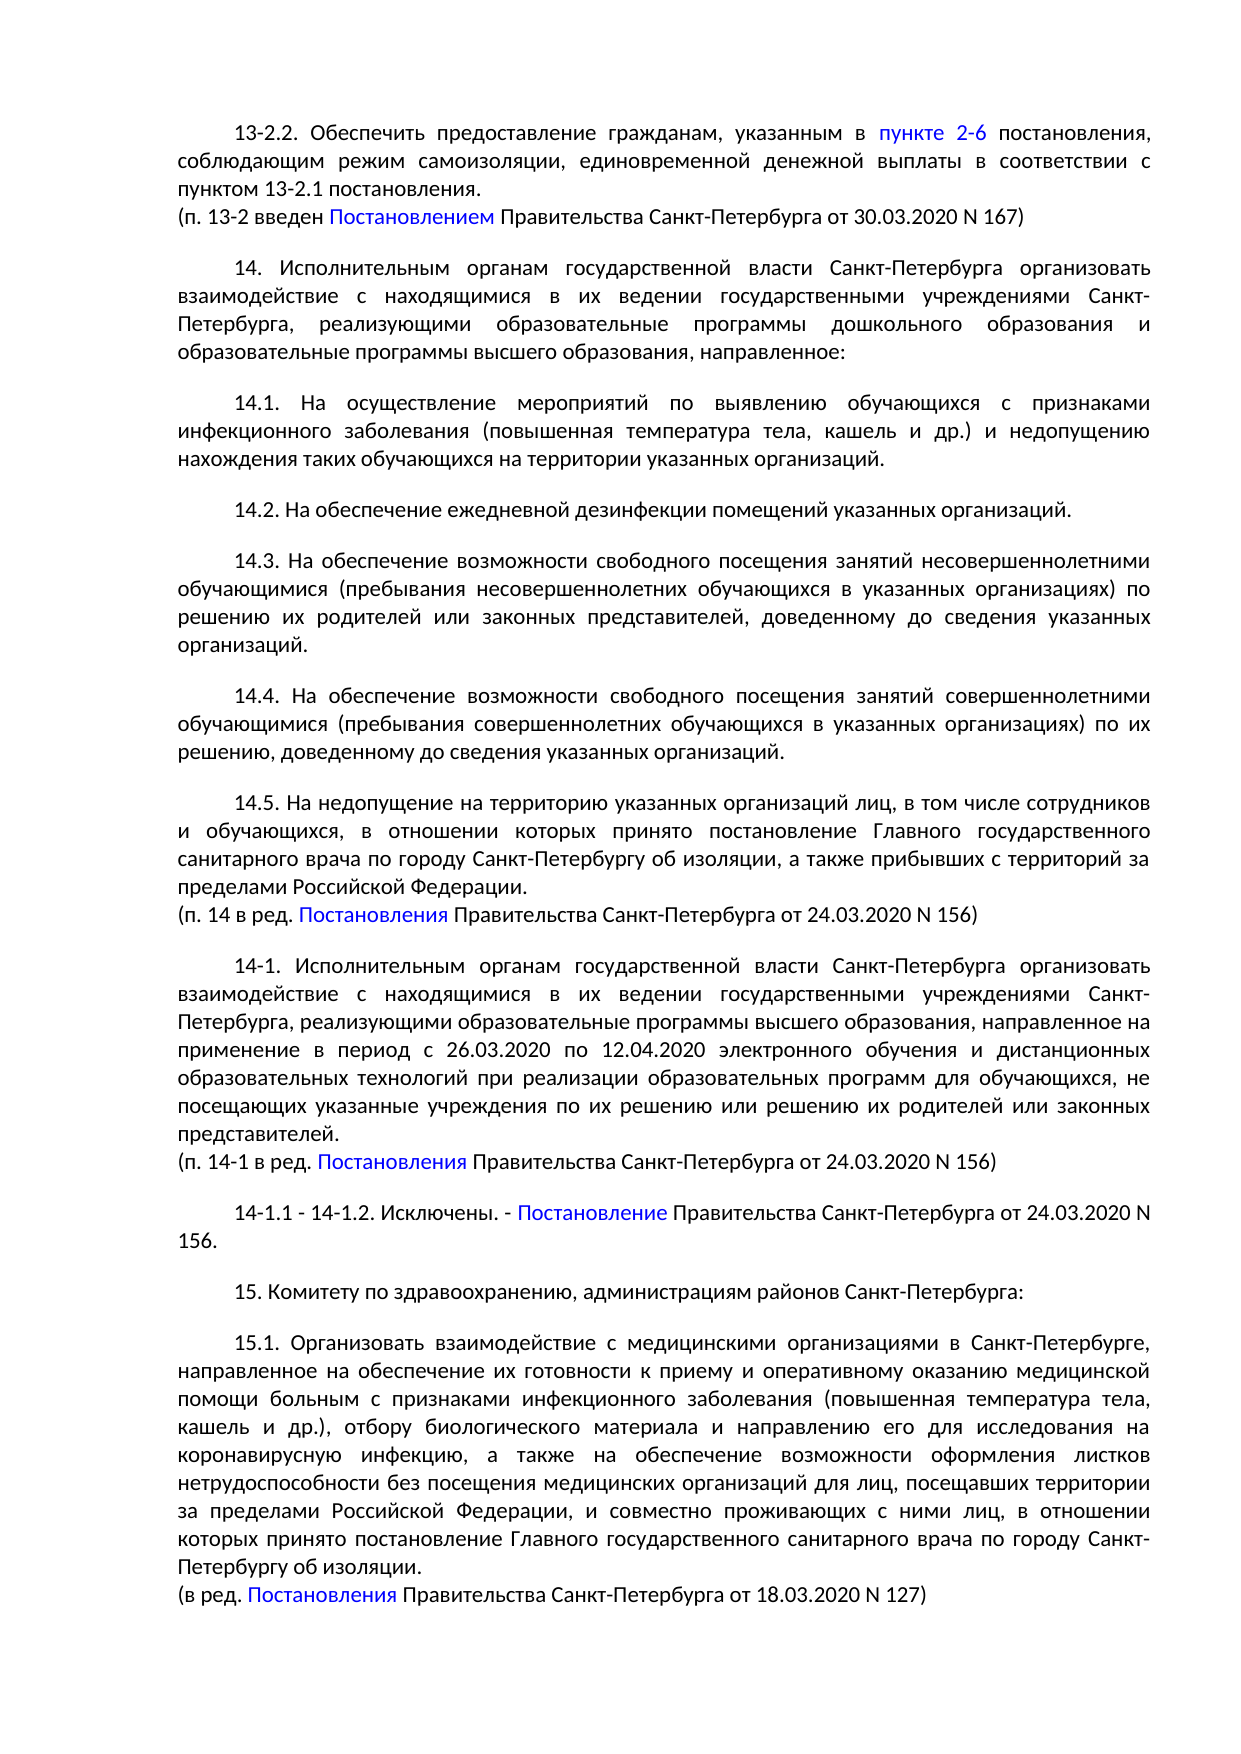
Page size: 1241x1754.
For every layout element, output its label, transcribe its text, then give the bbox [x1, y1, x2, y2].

text (п. 14-1 в ред. Постановления Правительства Санкт-Петербурга от 24.03.2020 N 156) [177, 1147, 1152, 1175]
text 15.1. Организовать взаимодействие с медицинскими организациями в Санкт-Петербурге, направленное на обеспечение их готовности к приему и оперативному оказанию медицинской помощи больным с признаками инфекционного заболевания (повышенная температура тела, кашель и др.), отбору биологического материала и направлению его для исследования на коронавирусную инфекцию, а также на обеспечение возможности оформления листков нетрудоспособности без посещения медицинских организаций для лиц, посещавших территории за пределами Российской Федерации, и совместно проживающих с ними лиц, в отношении которых принято постановление Главного государственного санитарного врача по городу Санкт-Петербургу об изоляции. [177, 1328, 1152, 1580]
text 14-1. Исполнительным органам государственной власти Санкт-Петербурга организовать взаимодействие с находящимися в их ведении государственными учреждениями Санкт-Петербурга, реализующими образовательные программы высшего образования, направленное на применение в период с 26.03.2020 по 12.04.2020 электронного обучения и дистанционных образовательных технологий при реализации образовательных программ для обучающихся, не посещающих указанные учреждения по их решению или решению их родителей или законных представителей. [177, 951, 1152, 1147]
text 14.1. На осуществление мероприятий по выявлению обучающихся с признаками инфекционного заболевания (повышенная температура тела, кашель и др.) и недопущению нахождения таких обучающихся на территории указанных организаций. [177, 388, 1152, 472]
text 14.5. На недопущение на территорию указанных организаций лиц, в том числе сотрудников и обучающихся, в отношении которых принято постановление Главного государственного санитарного врача по городу Санкт-Петербургу об изоляции, а также прибывших с территорий за пределами Российской Федерации. [177, 788, 1152, 900]
text 14.3. На обеспечение возможности свободного посещения занятий несовершеннолетними обучающимися (пребывания несовершеннолетних обучающихся в указанных организациях) по решению их родителей или законных представителей, доведенному до сведения указанных организаций. [177, 546, 1152, 658]
text 15. Комитету по здравоохранению, администрациям районов Санкт-Петербурга: [177, 1277, 1152, 1305]
text 14.2. На обеспечение ежедневной дезинфекции помещений указанных организаций. [177, 495, 1152, 523]
text 14-1.1 - 14-1.2. Исключены. - Постановление Правительства Санкт-Петербурга от 24.03.2020 N 156. [177, 1198, 1152, 1254]
text (в ред. Постановления Правительства Санкт-Петербурга от 18.03.2020 N 127) [177, 1580, 1152, 1608]
text 13-2.2. Обеспечить предоставление гражданам, указанным в пункте 2-6 постановления, соблюдающим режим самоизоляции, единовременной денежной выплаты в соответствии с пунктом 13-2.1 постановления. [177, 118, 1152, 202]
text 14.4. На обеспечение возможности свободного посещения занятий совершеннолетними обучающимися (пребывания совершеннолетних обучающихся в указанных организациях) по их решению, доведенному до сведения указанных организаций. [177, 681, 1152, 765]
text (п. 14 в ред. Постановления Правительства Санкт-Петербурга от 24.03.2020 N 156) [177, 900, 1152, 928]
text (п. 13-2 введен Постановлением Правительства Санкт-Петербурга от 30.03.2020 N 167) [177, 202, 1152, 230]
text 14. Исполнительным органам государственной власти Санкт-Петербурга организовать взаимодействие с находящимися в их ведении государственными учреждениями Санкт-Петербурга, реализующими образовательные программы дошкольного образования и образовательные программы высшего образования, направленное: [177, 253, 1152, 365]
